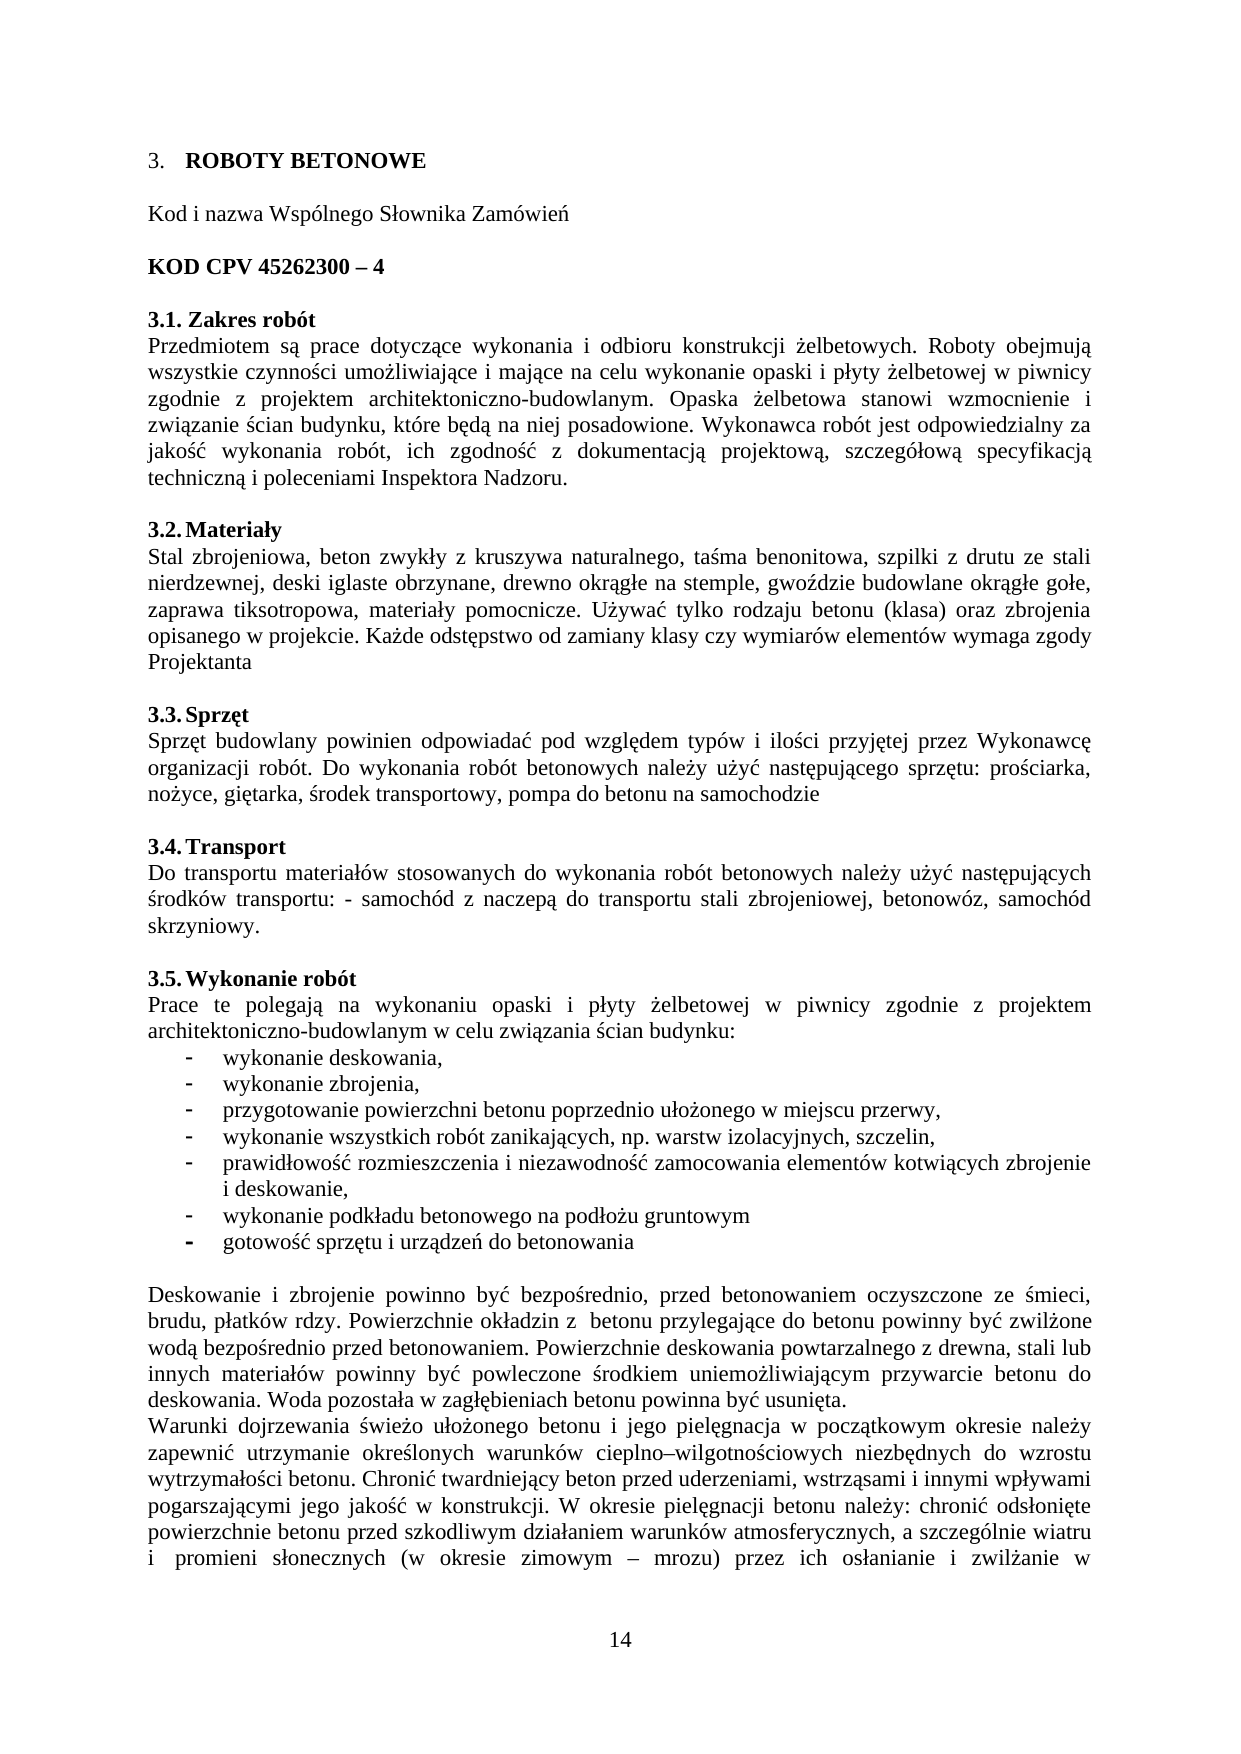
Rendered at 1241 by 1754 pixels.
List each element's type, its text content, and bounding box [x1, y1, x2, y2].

list przygotowanie powierzchni betonu poprzednio ułożonego w miejscu przerwy, [185, 1096, 1093, 1123]
list gotowość sprzętu i urządzeń do betonowania [185, 1228, 1093, 1254]
list Materiały [148, 517, 1093, 543]
list wykonanie zbrojenia, [185, 1070, 1093, 1096]
text 3.1. Zakres robót [148, 306, 1093, 332]
list Wykonanie robót [148, 964, 1093, 991]
text Stal zbrojeniowa, beton zwykły z kruszywa naturalnego, taśma benonitowa, szpilki z drutu ze stali nierdzewnej, deski iglaste obrzynane, drewno okrągłe na stemple, gwoździe budowlane okrągłe gołe, zaprawa tiksotropowa, materiały pomocnicze. Używać tylko rodzaju betonu (klasa) oraz zbrojenia opisanego w projekcie. Każde odstępstwo od zamiany klasy czy wymiarów elementów wymaga zgody Projektanta [148, 543, 1093, 675]
text Do transportu materiałów stosowanych do wykonania robót betonowych należy użyć następujących środków transportu: - samochód z naczepą do transportu stali zbrojeniowej, betonowóz, samochód skrzyniowy. [148, 859, 1093, 938]
text Prace te polegają na wykonaniu opaski i płyty żelbetowej w piwnicy zgodnie z projektem architektoniczno-budowlanym w celu związania ścian budynku: [148, 991, 1093, 1044]
list prawidłowość rozmieszczenia i niezawodność zamocowania elementów kotwiących zbrojenie i deskowanie, [185, 1149, 1093, 1202]
list wykonanie podkładu betonowego na podłożu gruntowym [185, 1202, 1093, 1228]
text Deskowanie i zbrojenie powinno być bezpośrednio, przed betonowaniem oczyszczone ze śmieci, brudu, płatków rdzy. Powierzchnie okładzin z betonu przylegające do betonu powinny być zwilżone wodą bezpośrednio przed betonowaniem. Powierzchnie deskowania powtarzalnego z drewna, stali lub innych materiałów powinny być powleczone środkiem uniemożliwiającym przywarcie betonu do deskowania. Woda pozostała w zagłębieniach betonu powinna być usunięta. [148, 1281, 1093, 1413]
text Sprzęt budowlany powinien odpowiadać pod względem typów i ilości przyjętej przez Wykonawcę organizacji robót. Do wykonania robót betonowych należy użyć następującego sprzętu: prościarka, nożyce, giętarka, środek transportowy, pompa do betonu na samochodzie [148, 727, 1093, 806]
list KOD CPV 45262300 – 4 [148, 253, 1093, 279]
list ROBOTY BETONOWE [148, 148, 1093, 174]
text Przedmiotem są prace dotyczące wykonania i odbioru konstrukcji żelbetowych. Roboty obejmują wszystkie czynności umożliwiające i mające na celu wykonanie opaski i płyty żelbetowej w piwnicy zgodnie z projektem architektoniczno-budowlanym. Opaska żelbetowa stanowi wzmocnienie i związanie ścian budynku, które będą na niej posadowione. Wykonawca robót jest odpowiedzialny za jakość wykonania robót, ich zgodność z dokumentacją projektową, szczegółową specyfikacją techniczną i poleceniami Inspektora Nadzoru. [148, 332, 1093, 490]
list wykonanie deskowania, [185, 1044, 1093, 1070]
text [148, 1413, 1093, 1571]
list Sprzęt [148, 701, 1093, 727]
list Transport [148, 833, 1093, 859]
list wykonanie wszystkich robót zanikających, np. warstw izolacyjnych, szczelin, [185, 1123, 1093, 1149]
list Kod i nazwa Wspólnego Słownika Zamówień [148, 200, 1093, 227]
